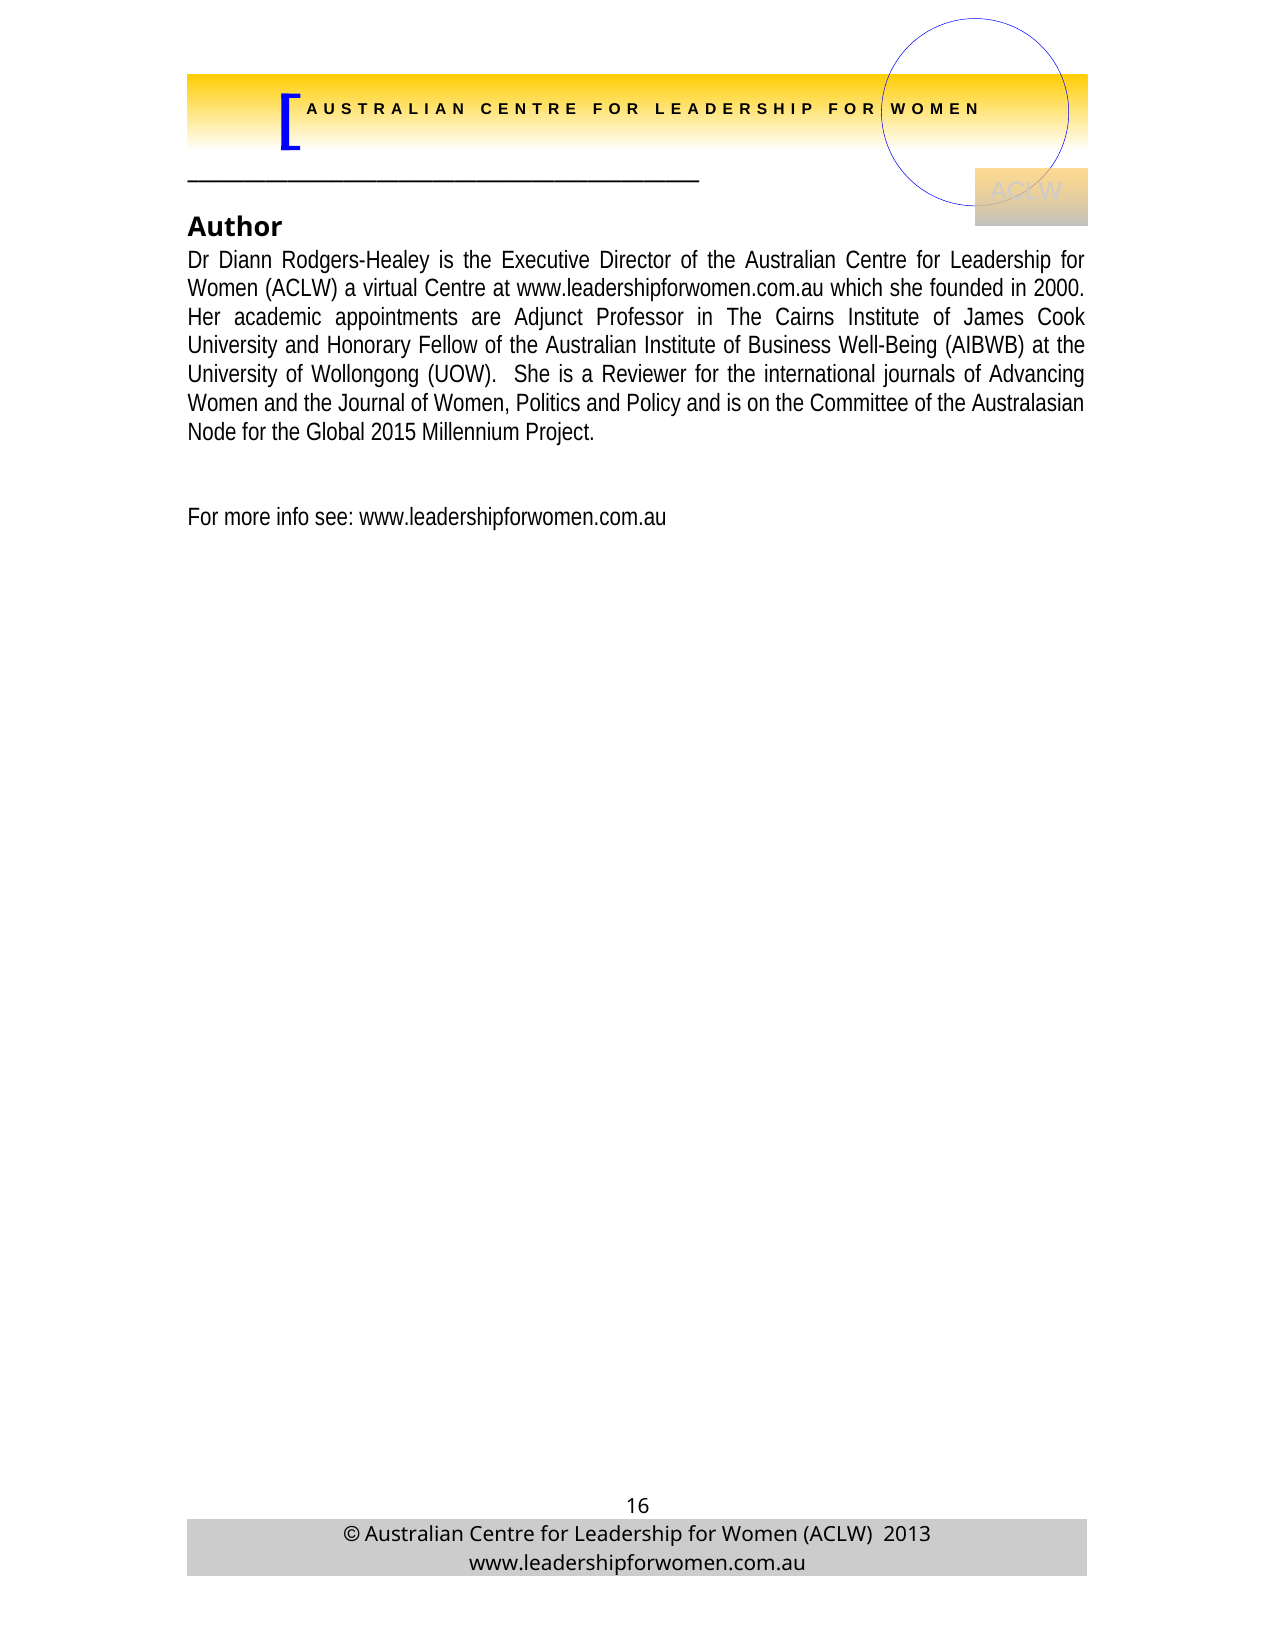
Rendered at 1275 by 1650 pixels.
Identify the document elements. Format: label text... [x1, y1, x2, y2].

subtitle ______________________________________________ [187, 150, 1087, 187]
subtitle Author [187, 208, 1087, 244]
text Dr Diann Rodgers-Healey is the Executive Director of the Australian Centre for Leadership for Women (ACLW) a virtual Centre at www.leadershipforwomen.com.au which she founded in 2000. Her academic appointments are Adjunct Professor in The Cairns Institute of James Cook University and Honorary Fellow of the Australian Institute of Business Well-Being (AIBWB) at the University of Wollongong (UOW). She is a Reviewer for the international journals of Advancing Women and the Journal of Women, Politics and Policy and is on the Committee of the Australasian Node for the Global 2015 Millennium Project. [187, 244, 1087, 445]
text For more info see: www.leadershipforwomen.com.au [187, 502, 1087, 531]
